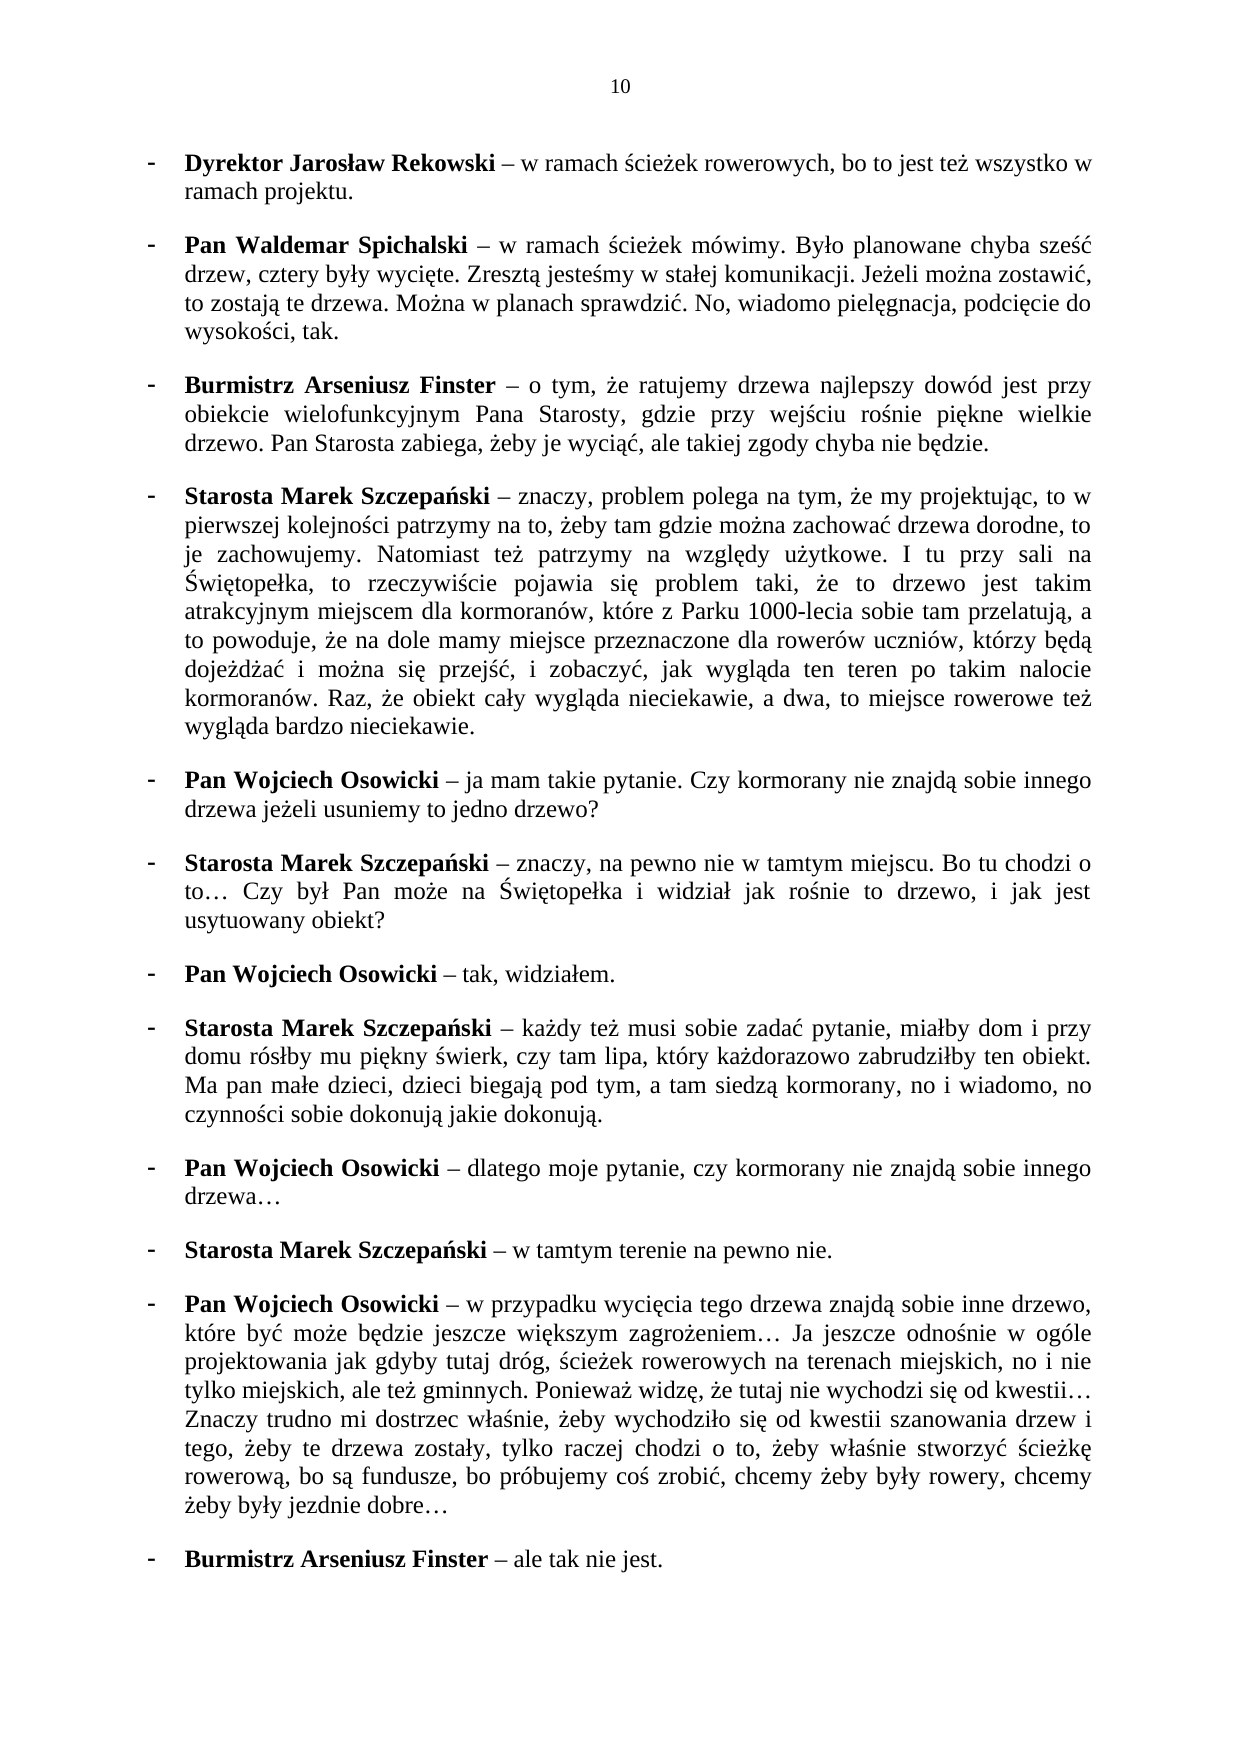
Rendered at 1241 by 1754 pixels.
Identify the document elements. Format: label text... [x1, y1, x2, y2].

list Starosta Marek Szczepański – każdy też musi sobie zadać pytanie, miałby dom i przy domu rósłby mu piękny świerk, czy tam lipa, który każdorazowo zabrudziłby ten obiekt. Ma pan małe dzieci, dzieci biegają pod tym, a tam siedzą kormorany, no i wiadomo, no czynności sobie dokonują jakie dokonują. [147, 1013, 1092, 1128]
list Burmistrz Arseniusz Finster – o tym, że ratujemy drzewa najlepszy dowód jest przy obiekcie wielofunkcyjnym Pana Starosty, gdzie przy wejściu rośnie piękne wielkie drzewo. Pan Starosta zabiega, żeby je wyciąć, ale takiej zgody chyba nie będzie. [147, 370, 1092, 456]
list Starosta Marek Szczepański – znaczy, na pewno nie w tamtym miejscu. Bo tu chodzi o to… Czy był Pan może na Świętopełka i widział jak rośnie to drzewo, i jak jest usytuowany obiekt? [147, 848, 1092, 934]
list Pan Waldemar Spichalski – w ramach ścieżek mówimy. Było planowane chyba sześć drzew, cztery były wycięte. Zresztą jesteśmy w stałej komunikacji. Jeżeli można zostawić, to zostają te drzewa. Można w planach sprawdzić. No, wiadomo pielęgnacja, podcięcie do wysokości, tak. [147, 230, 1092, 345]
list Pan Wojciech Osowicki – tak, widziałem. [147, 959, 1092, 988]
list Dyrektor Jarosław Rekowski – w ramach ścieżek rowerowych, bo to jest też wszystko w ramach projektu. [147, 148, 1092, 205]
list Burmistrz Arseniusz Finster – ale tak nie jest. [147, 1544, 1092, 1573]
list Pan Wojciech Osowicki – w przypadku wycięcia tego drzewa znajdą sobie inne drzewo, które być może będzie jeszcze większym zagrożeniem… Ja jeszcze odnośnie w ogóle projektowania jak gdyby tutaj dróg, ścieżek rowerowych na terenach miejskich, no i nie tylko miejskich, ale też gminnych. Ponieważ widzę, że tutaj nie wychodzi się od kwestii… Znaczy trudno mi dostrzec właśnie, żeby wychodziło się od kwestii szanowania drzew i tego, żeby te drzewa zostały, tylko raczej chodzi o to, żeby właśnie stworzyć ścieżkę rowerową, bo są fundusze, bo próbujemy coś zrobić, chcemy żeby były rowery, chcemy żeby były jezdnie dobre… [147, 1289, 1092, 1519]
list Pan Wojciech Osowicki – ja mam takie pytanie. Czy kormorany nie znajdą sobie innego drzewa jeżeli usuniemy to jedno drzewo? [147, 765, 1092, 823]
list Starosta Marek Szczepański – znaczy, problem polega na tym, że my projektując, to w pierwszej kolejności patrzymy na to, żeby tam gdzie można zachować drzewa dorodne, to je zachowujemy. Natomiast też patrzymy na względy użytkowe. I tu przy sali na Świętopełka, to rzeczywiście pojawia się problem taki, że to drzewo jest takim atrakcyjnym miejscem dla kormoranów, które z Parku 1000-lecia sobie tam przelatują, a to powoduje, że na dole mamy miejsce przeznaczone dla rowerów uczniów, którzy będą dojeżdżać i można się przejść, i zobaczyć, jak wygląda ten teren po takim nalocie kormoranów. Raz, że obiekt cały wygląda nieciekawie, a dwa, to miejsce rowerowe też wygląda bardzo nieciekawie. [147, 481, 1092, 740]
list Pan Wojciech Osowicki – dlatego moje pytanie, czy kormorany nie znajdą sobie innego drzewa… [147, 1153, 1092, 1210]
list Starosta Marek Szczepański – w tamtym terenie na pewno nie. [147, 1235, 1092, 1264]
